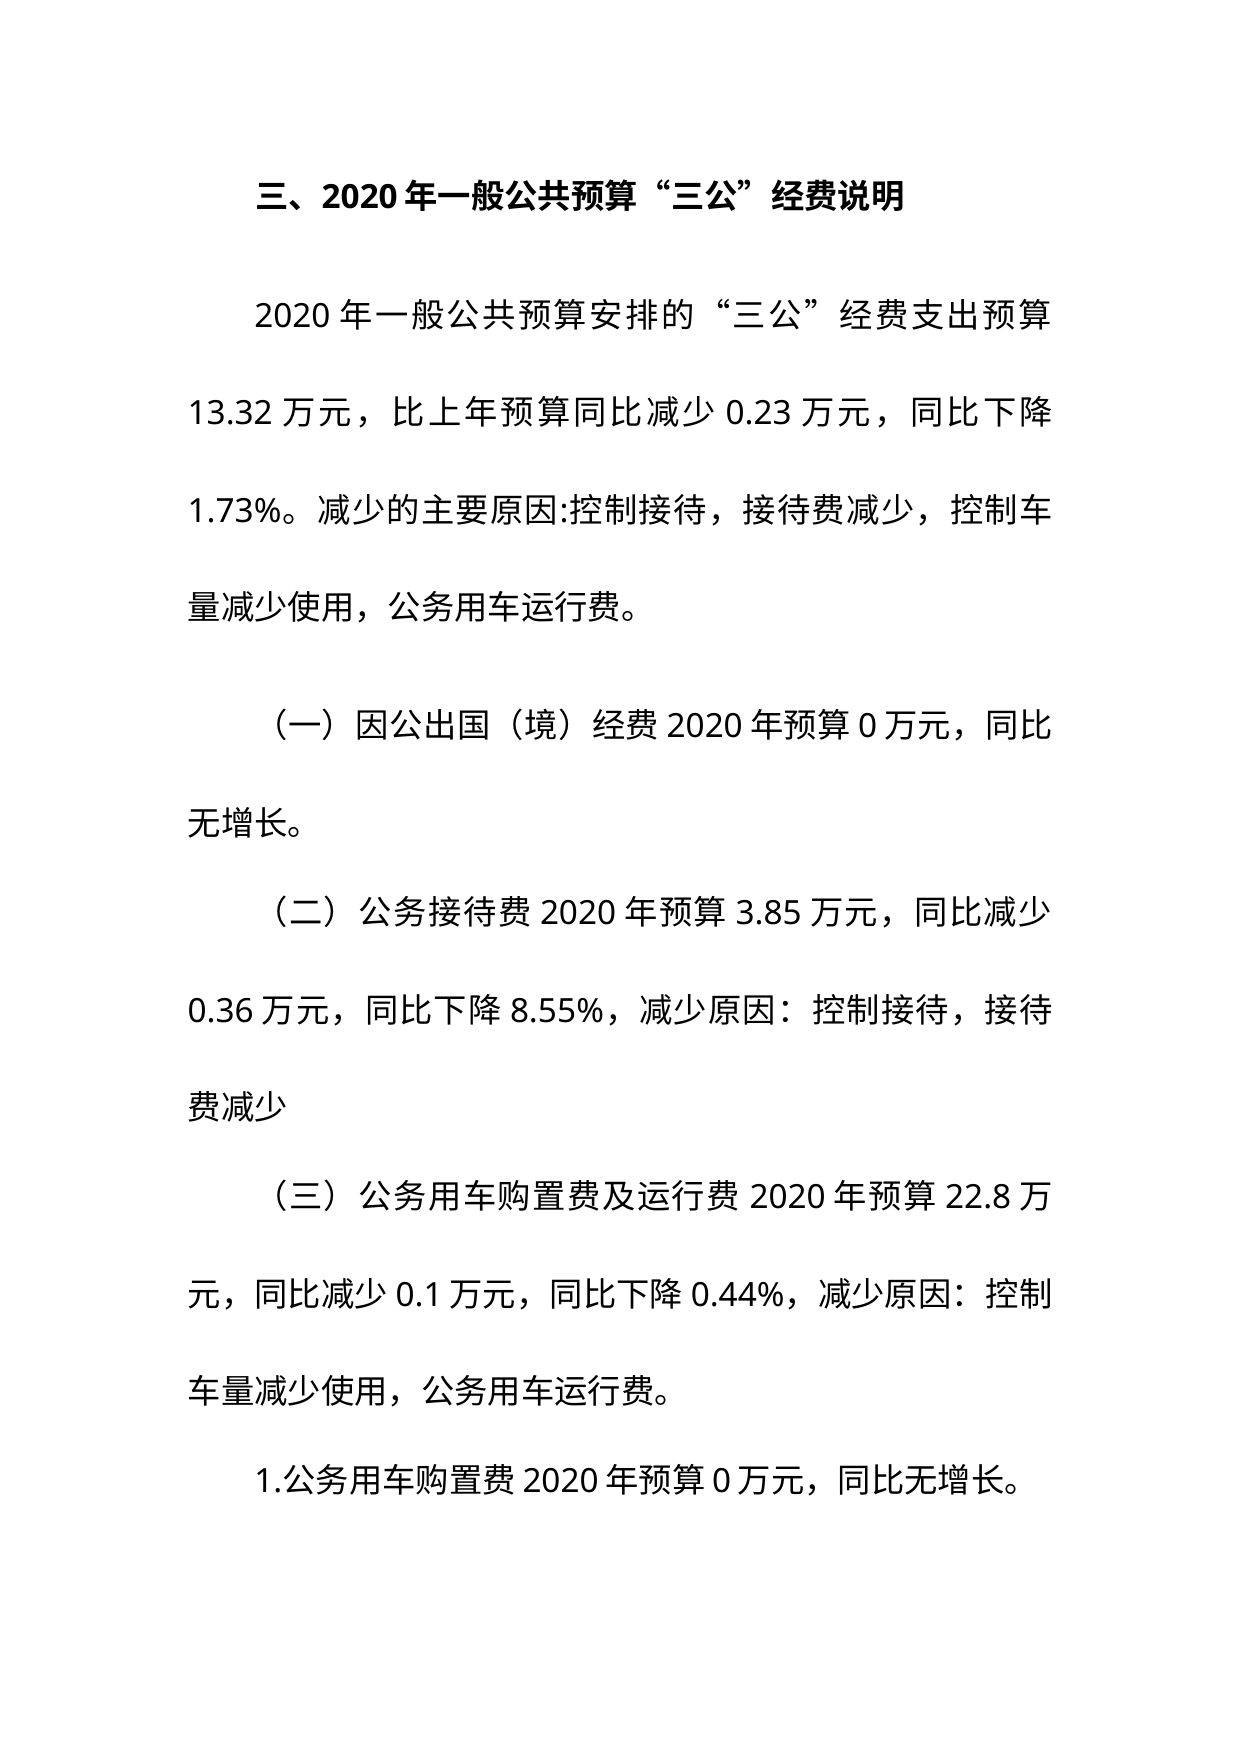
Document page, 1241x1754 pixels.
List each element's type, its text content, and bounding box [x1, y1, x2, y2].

text 2020年一般公共预算安排的“三公”经费支出预算13.32万元，比上年预算同比减少0.23万元，同比下降1.73%。减少的主要原因:控制接待，接待费减少，控制车量减少使用，公务用车运行费。 [187, 280, 1053, 638]
text 1.公务用车购置费2020年预算0万元，同比无增长。 [187, 1446, 1053, 1511]
text （三）公务用车购置费及运行费2020年预算22.8万元，同比减少0.1万元，同比下降0.44%，减少原因：控制车量减少使用，公务用车运行费。 [187, 1162, 1053, 1422]
text （二）公务接待费2020年预算3.85万元，同比减少0.36万元，同比下降8.55%，减少原因：控制接待，接待费减少 [187, 878, 1053, 1138]
text 三、2020年一般公共预算“三公”经费说明 [187, 162, 1053, 227]
text （一）因公出国（境）经费2020年预算0万元，同比无增长。 [187, 691, 1053, 853]
